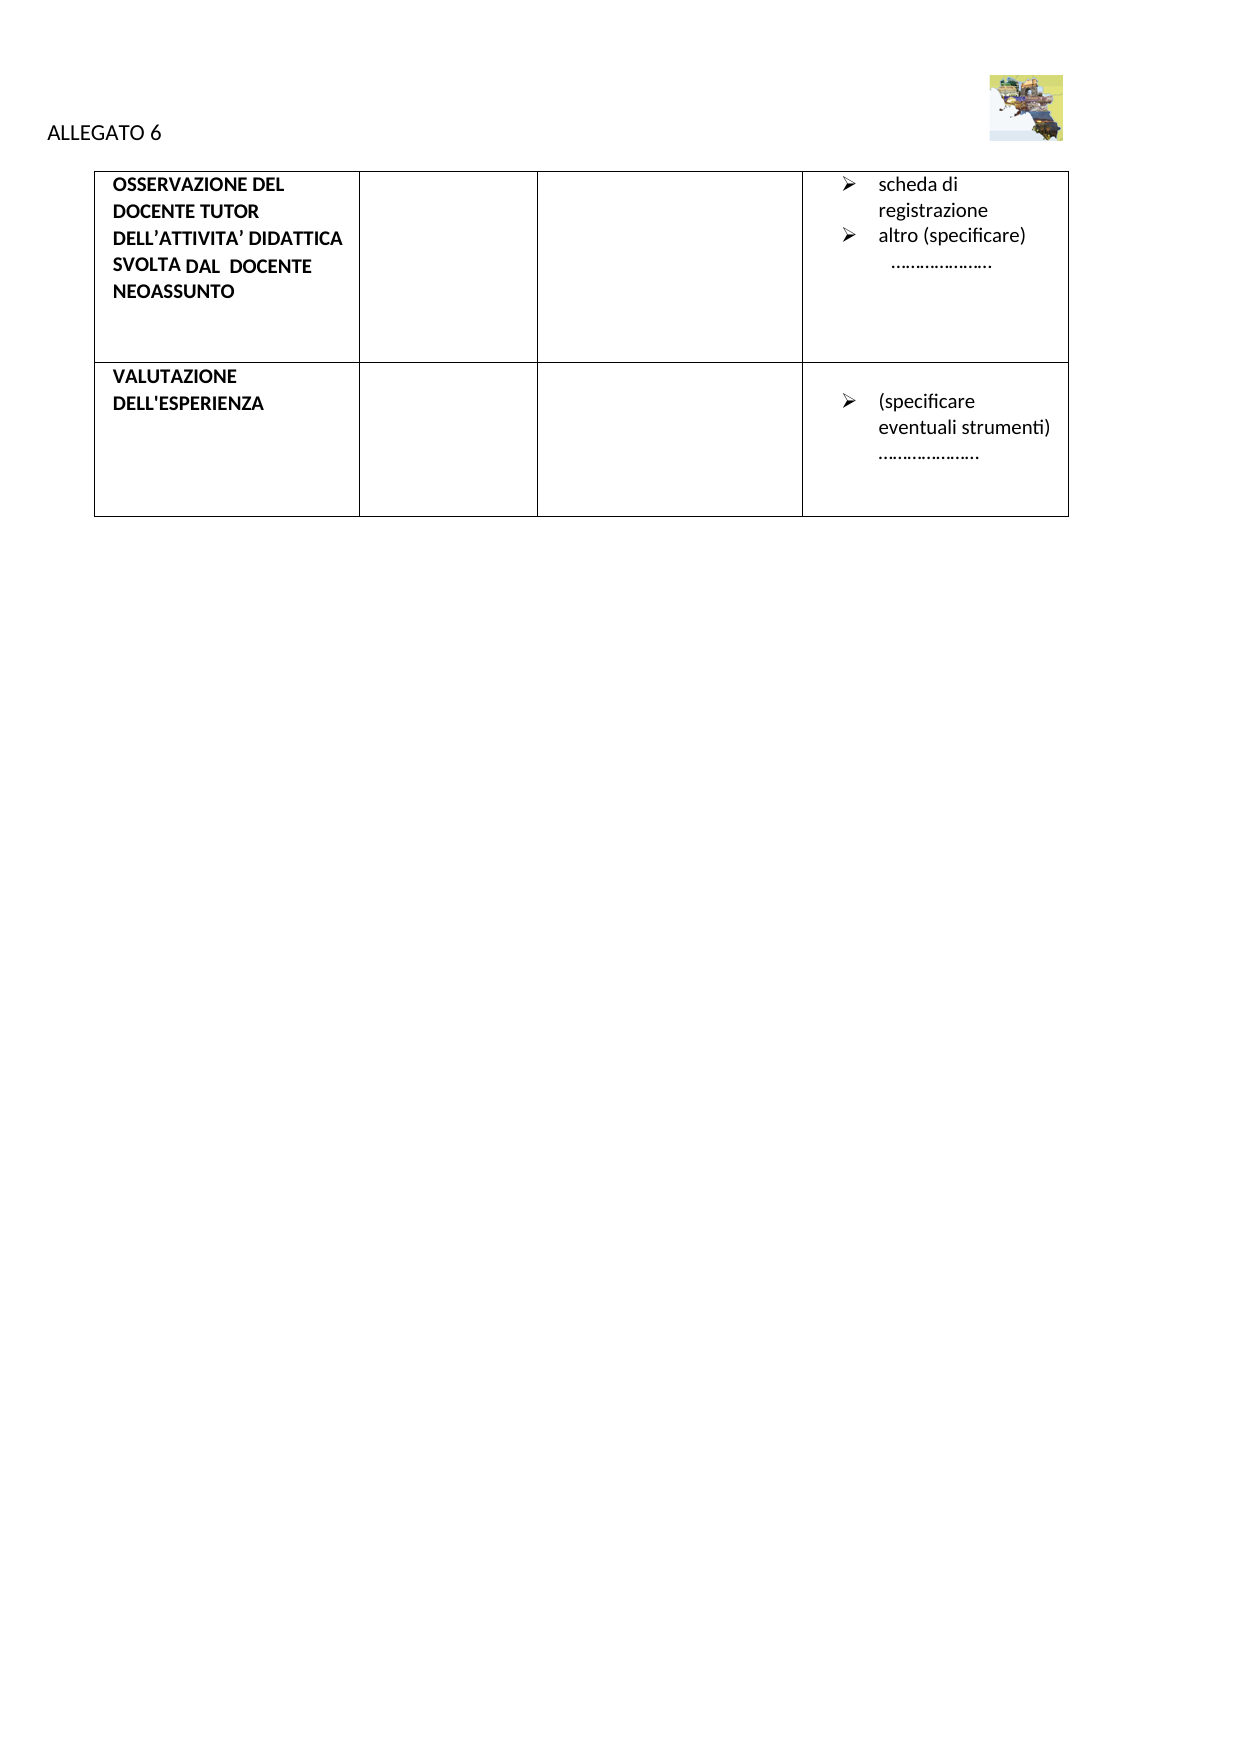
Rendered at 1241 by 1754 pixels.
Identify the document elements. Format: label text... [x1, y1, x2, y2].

table_cell [360, 363, 537, 516]
table_cell OSSERVAZIONE DEL DOCENTE TUTOR DELL’ATTIVITA’ DIDATTICA SVOLTA DAL DOCENTE NEOASSUNTO [95, 172, 359, 362]
table_cell (specificare eventuali strumenti) ………………… [803, 363, 1068, 516]
table_cell VALUTAZIONE DELL'ESPERIENZA [95, 363, 359, 516]
table_cell [538, 172, 802, 362]
picture [989, 75, 1063, 141]
table_cell [360, 172, 537, 362]
table_cell scheda di registrazione altro (specificare) ………………… [803, 172, 1068, 362]
table_cell [538, 363, 802, 516]
